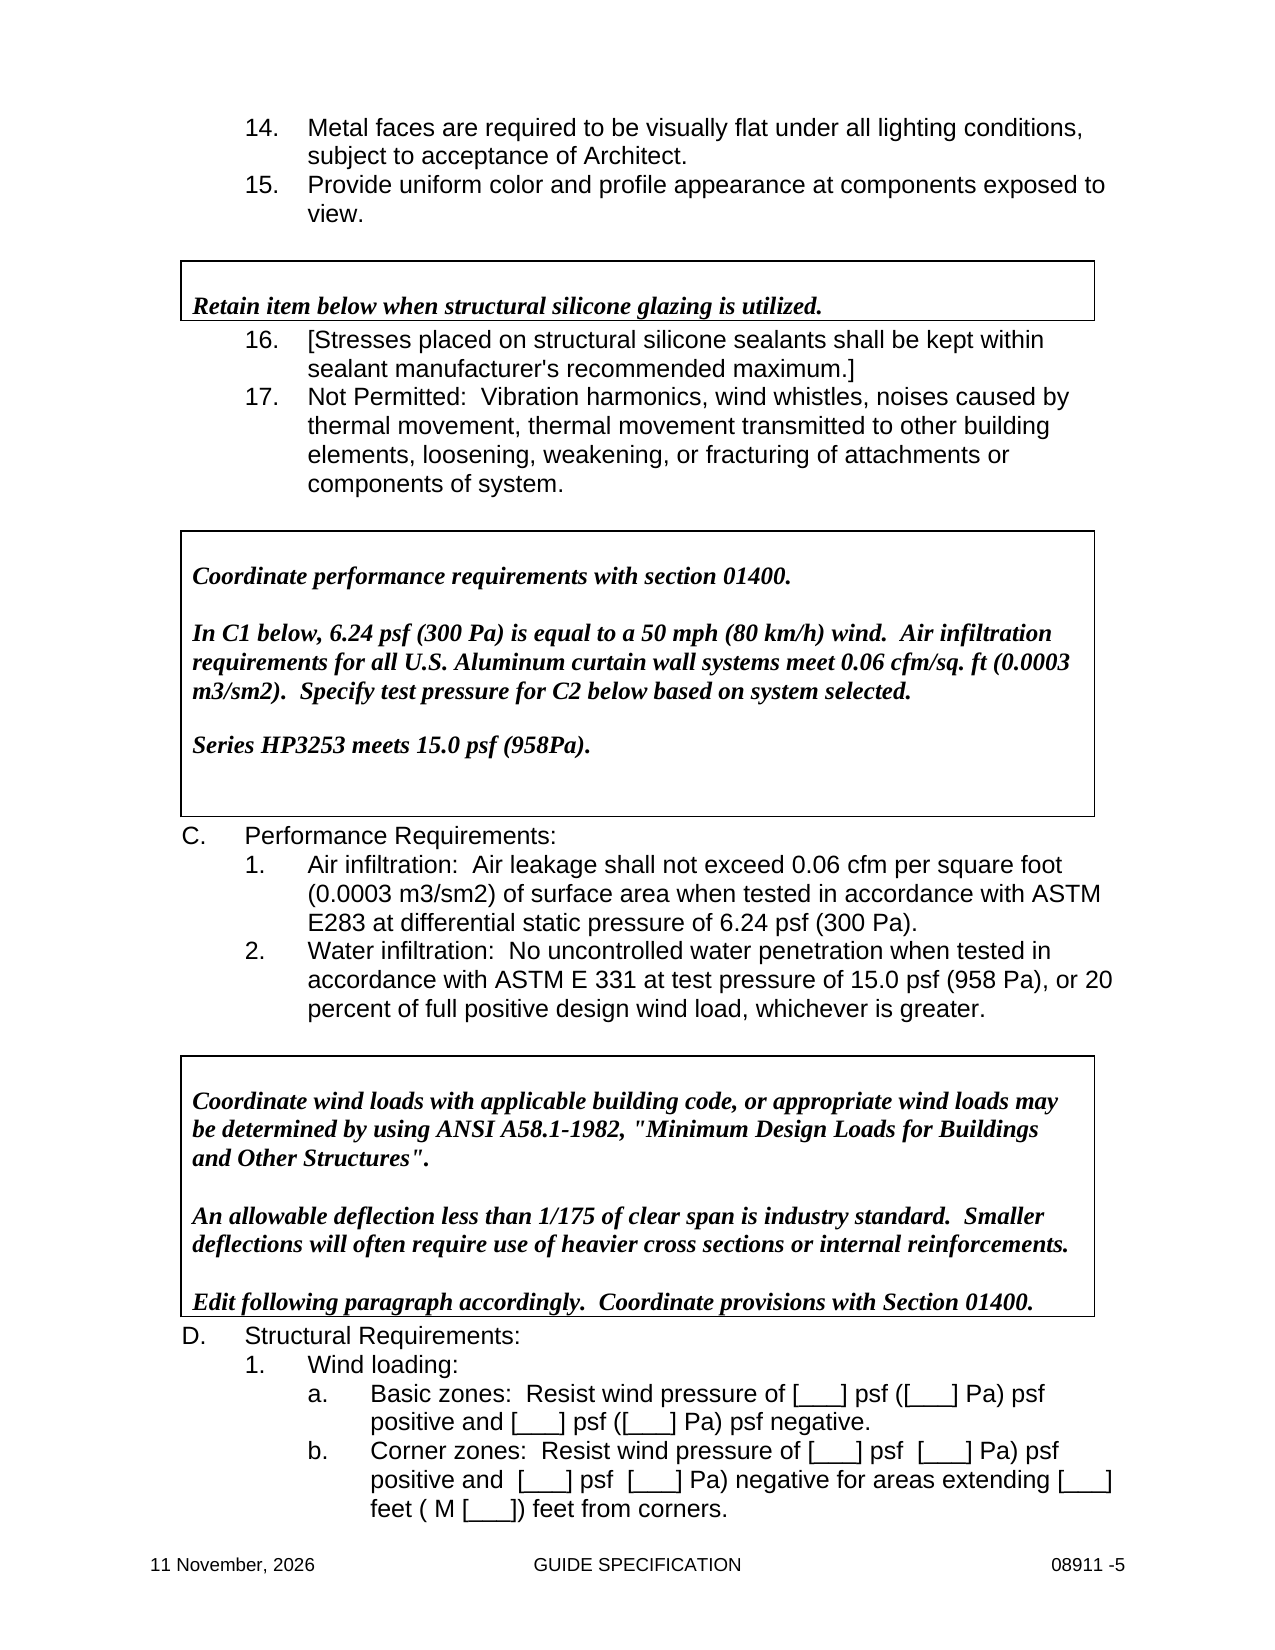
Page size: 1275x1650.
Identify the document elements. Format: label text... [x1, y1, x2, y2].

text a. Basic zones: Resist wind pressure of [___] psf ([___] Pa) psf positive and [___] psf ([___] Pa) psf negative. [307, 1379, 1125, 1436]
text An allowable deflection less than 1/175 of clear span is industry standard. Smaller deflections will often require use of heavier cross sections or internal reinforcements. [192, 1201, 1083, 1258]
text 15. Provide uniform color and profile appearance at components exposed to view. [244, 170, 1125, 227]
text 1. Wind loading: [244, 1350, 1125, 1379]
text b. Corner zones: Resist wind pressure of [___] psf [___] Pa) psf positive and [___] psf [___] Pa) negative for areas extending [___] feet ( M [___]) feet from corners. [307, 1436, 1125, 1522]
text Coordinate wind loads with applicable building code, or appropriate wind loads may be determined by using ANSI A58.1-1982, "Minimum Design Loads for Buildings and Other Structures". [182, 1071, 1093, 1172]
text Series HP3253 meets 15.0 psf (958Pa). [192, 730, 1083, 758]
text 14. Metal faces are required to be visually flat under all lighting conditions, subject to acceptance of Architect. [244, 112, 1125, 170]
text 1. Air infiltration: Air leakage shall not exceed 0.06 cfm per square foot (0.0003 m3/sm2) of surface area when tested in accordance with ASTM E283 at differential static pressure of 6.24 psf (300 Pa). [244, 850, 1125, 936]
text Retain item below when structural silicone glazing is utilized. [182, 276, 1093, 319]
text 16. [Stresses placed on structural silicone sealants shall be kept within sealant manufacturer's recommended maximum.] [244, 256, 1125, 382]
text D. Structural Requirements: [181, 1051, 1125, 1350]
text Coordinate performance requirements with section 01400. [182, 546, 1093, 589]
text 2. Water infiltration: No uncontrolled water penetration when tested in accordance with ASTM E 331 at test pressure of 15.0 psf (958 Pa), or 20 percent of full positive design wind load, whichever is greater. [244, 936, 1125, 1022]
text In C1 below, 6.24 psf (300 Pa) is equal to a 50 mph (80 km/h) wind. Air infiltration requirements for all U.S. Aluminum curtain wall systems meet 0.06 cfm/sq. ft (0.0003 m3/sm2). Specify test pressure for C2 below based on system selected. [192, 618, 1083, 704]
text 17. Not Permitted: Vibration harmonics, wind whistles, noises caused by thermal movement, thermal movement transmitted to other building elements, loosening, weakening, or fracturing of attachments or components of system. [244, 382, 1125, 497]
text Edit following paragraph accordingly. Coordinate provisions with Section 01400. [192, 1287, 1083, 1316]
text C. Performance Requirements: [181, 526, 1125, 850]
